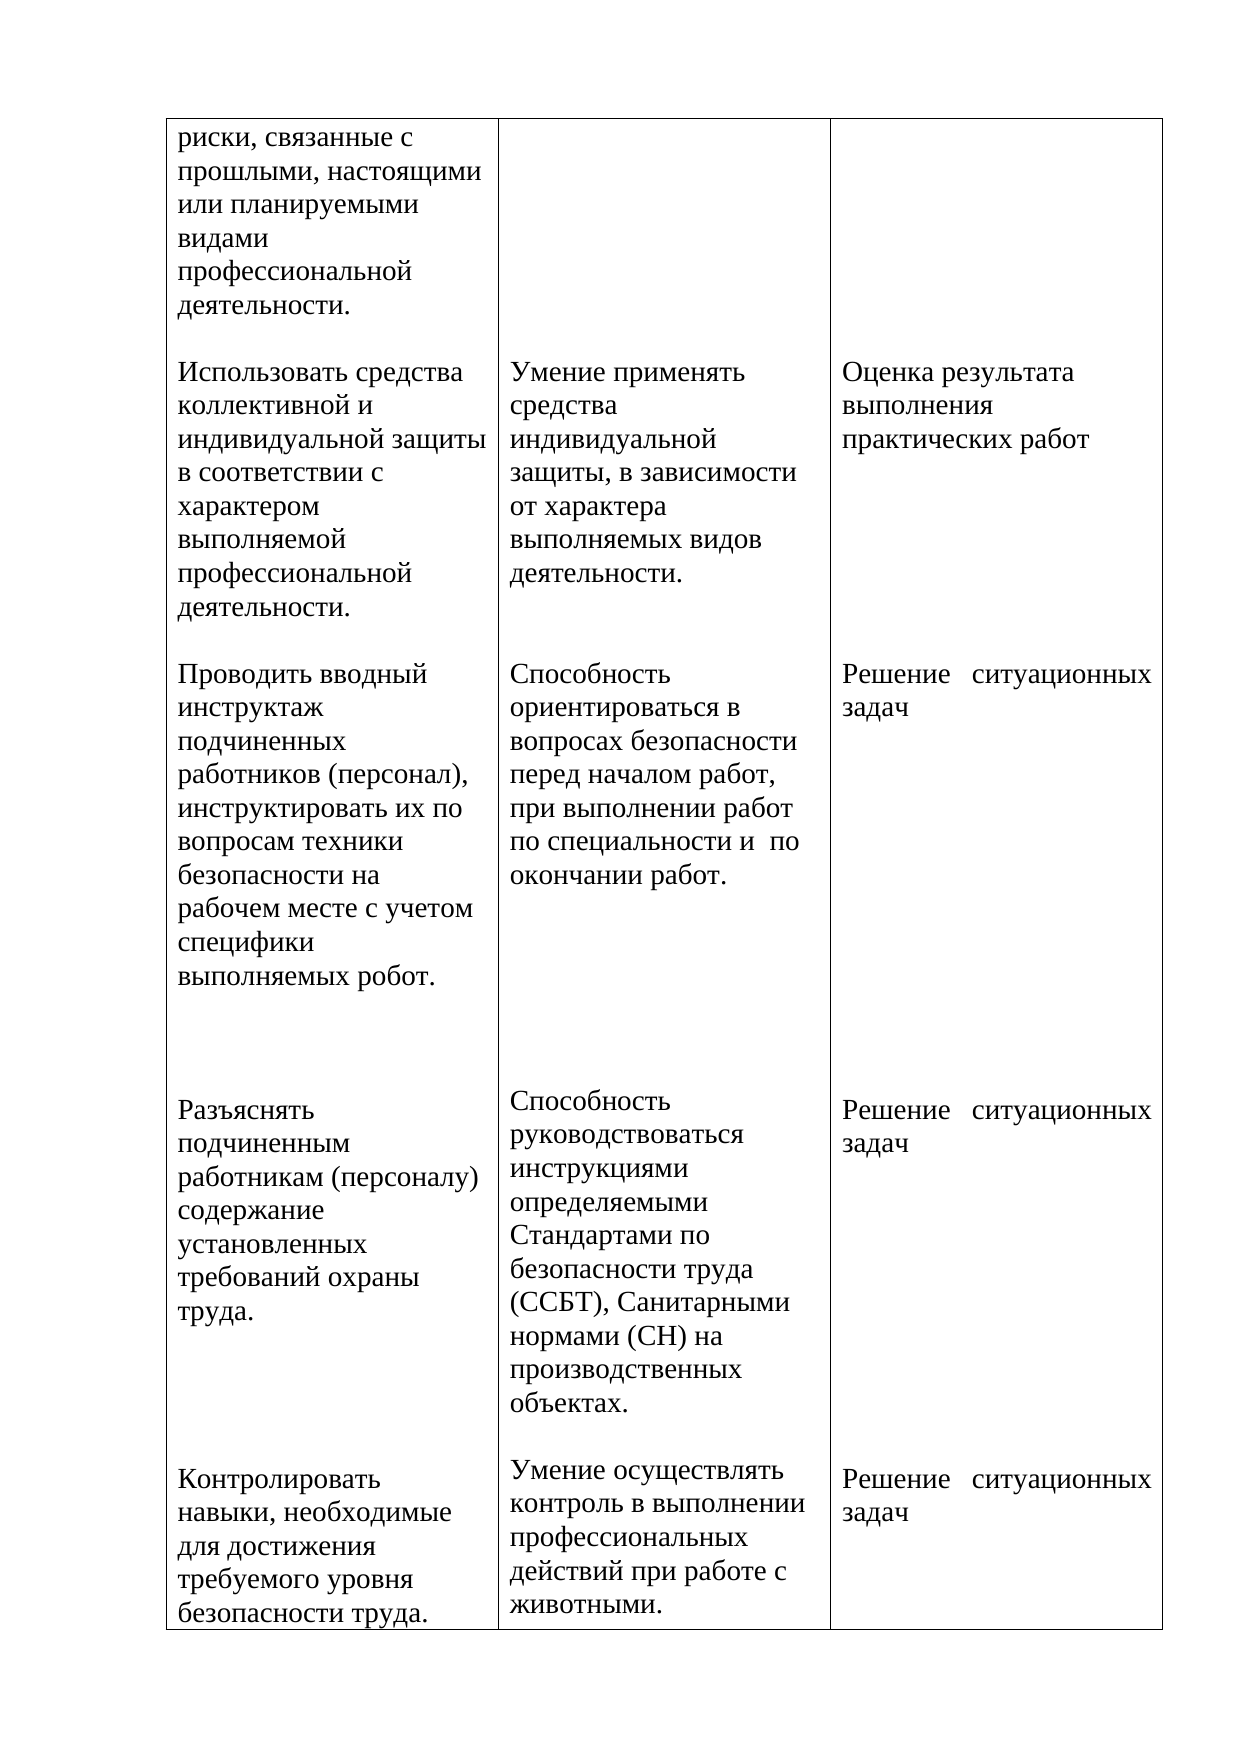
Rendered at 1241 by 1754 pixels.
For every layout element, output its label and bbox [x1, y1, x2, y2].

table_cell [831, 119, 1162, 1628]
table_cell [499, 119, 830, 1628]
table_cell [167, 119, 498, 1628]
